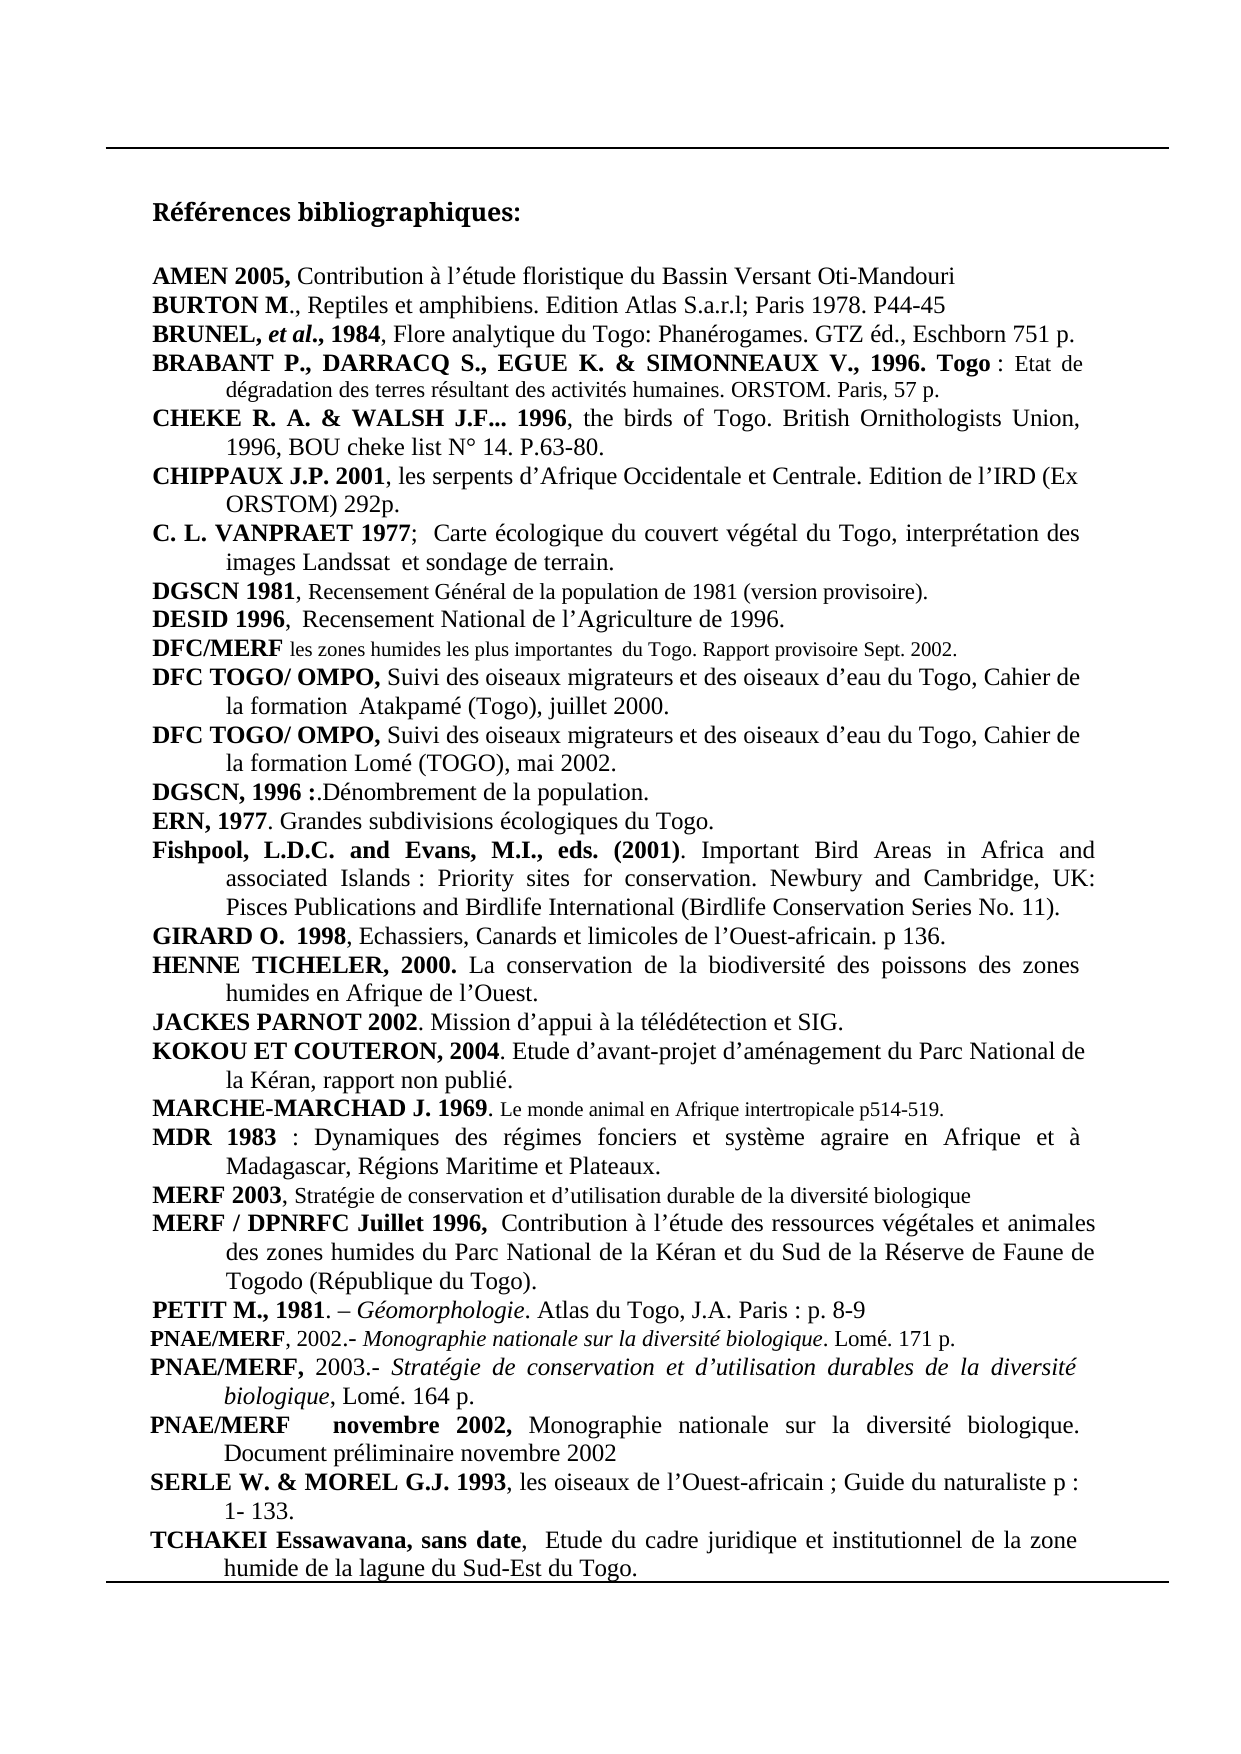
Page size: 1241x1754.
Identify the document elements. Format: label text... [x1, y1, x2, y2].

text BRUNEL, et al., 1984, Flore analytique du Togo: Phanérogames. GTZ éd., Eschborn 751 p. [152, 319, 1165, 348]
text MERF 2003, Stratégie de conservation et d’utilisation durable de la diversité biologique [152, 1180, 1165, 1208]
subtitle BRABANT P., DARRACQ S., EGUE K. & SIMONNEAUX V., 1996. Togo : Etat de [152, 348, 1165, 377]
text SERLE W. & MOREL G.J. 1993, les oiseaux de l’Ouest-africain ; Guide du naturaliste p : 1- 133. [150, 1467, 1096, 1525]
text MERF / DPNRFC Juillet 1996, Contribution à l’étude des ressources végétales et animales des zones humides du Parc National de la Kéran et du Sud de la Réserve de Faune de Togodo (République du Togo). [152, 1208, 1095, 1295]
text DFC/MERF les zones humides les plus importantes du Togo. Rapport provisoire Sept. 2002. [152, 634, 1165, 662]
text DGSCN, 1996 :.Dénombrement de la population. [152, 777, 1165, 806]
text DGSCN 1981, Recensement Général de la population de 1981 (version provisoire). [152, 576, 1165, 604]
text HENNE TICHELER, 2000. La conservation de la biodiversité des poissons des zones humides en Afrique de l’Ouest. [152, 950, 1097, 1007]
text TCHAKEI Essawavana, sans date, Etude du cadre juridique et institutionnel de la zone humide de la lagune du Sud-Est du Togo. [150, 1525, 1096, 1582]
text PETIT M., 1981. – Géomorphologie. Atlas du Togo, J.A. Paris : p. 8-9 [152, 1295, 1165, 1323]
text Document préliminaire novembre 2002 [223, 1438, 1165, 1467]
text MDR 1983 : Dynamiques des régimes fonciers et système agraire en Afrique et à Madagascar, Régions Maritime et Plateaux. [152, 1122, 1088, 1180]
text PNAE/MERF, 2003.- Stratégie de conservation et d’utilisation durables de la diversité biologique, Lomé. 164 p. [150, 1352, 1091, 1410]
text Fishpool, L.D.C. and Evans, M.I., eds. (2001). Important Bird Areas in Africa and associated Islands : Priority sites for conservation. Newbury and Cambridge, UK: Pisces Publications and Birdlife International (Birdlife Conservation Series No. 11). [152, 835, 1095, 921]
text DFC TOGO/ OMPO, Suivi des oiseaux migrateurs et des oiseaux d’eau du Togo, Cahier de la formation Lomé (TOGO), mai 2002. [152, 720, 1088, 777]
text PNAE/MERF novembre 2002, Monographie nationale sur la diversité biologique. [150, 1410, 1165, 1438]
text GIRARD O. 1998, Echassiers, Canards et limicoles de l’Ouest-africain. p 136. [152, 921, 1165, 950]
subtitle Références bibliographiques: [152, 195, 1165, 229]
text dégradation des terres résultant des activités humaines. ORSTOM. Paris, 57 p. [226, 377, 1165, 403]
text PNAE/MERF, 2002.- Monographie nationale sur la diversité biologique. Lomé. 171 p. [150, 1323, 1165, 1352]
text AMEN 2005, Contribution à l’étude floristique du Bassin Versant Oti-Mandouri [152, 262, 1165, 291]
text BURTON M., Reptiles et amphibiens. Edition Atlas S.a.r.l; Paris 1978. P44-45 [152, 291, 1165, 319]
text KOKOU ET COUTERON, 2004. Etude d’avant-projet d’aménagement du Parc National de la Kéran, rapport non publié. [152, 1036, 1097, 1093]
text DESID 1996, Recensement National de l’Agriculture de 1996. [152, 604, 1165, 633]
text C. L. VANPRAET 1977; Carte écologique du couvert végétal du Togo, interprétation des images Landssat et sondage de terrain. [152, 518, 1088, 576]
text CHEKE R. A. & WALSH J.F... 1996, the birds of Togo. British Ornithologists Union, 1996, BOU cheke list N° 14. P.63-80. [152, 403, 1088, 461]
text CHIPPAUX J.P. 2001, les serpents d’Afrique Occidentale et Centrale. Edition de l’IRD (Ex ORSTOM) 292p. [152, 461, 1088, 518]
text MARCHE-MARCHAD J. 1969. Le monde animal en Afrique intertropicale p514-519. [152, 1093, 1165, 1122]
text JACKES PARNOT 2002. Mission d’appui à la télédétection et SIG. [152, 1007, 1165, 1036]
text DFC TOGO/ OMPO, Suivi des oiseaux migrateurs et des oiseaux d’eau du Togo, Cahier de la formation Atakpamé (Togo), juillet 2000. [152, 662, 1088, 720]
text ERN, 1977. Grandes subdivisions écologiques du Togo. [152, 806, 1165, 835]
